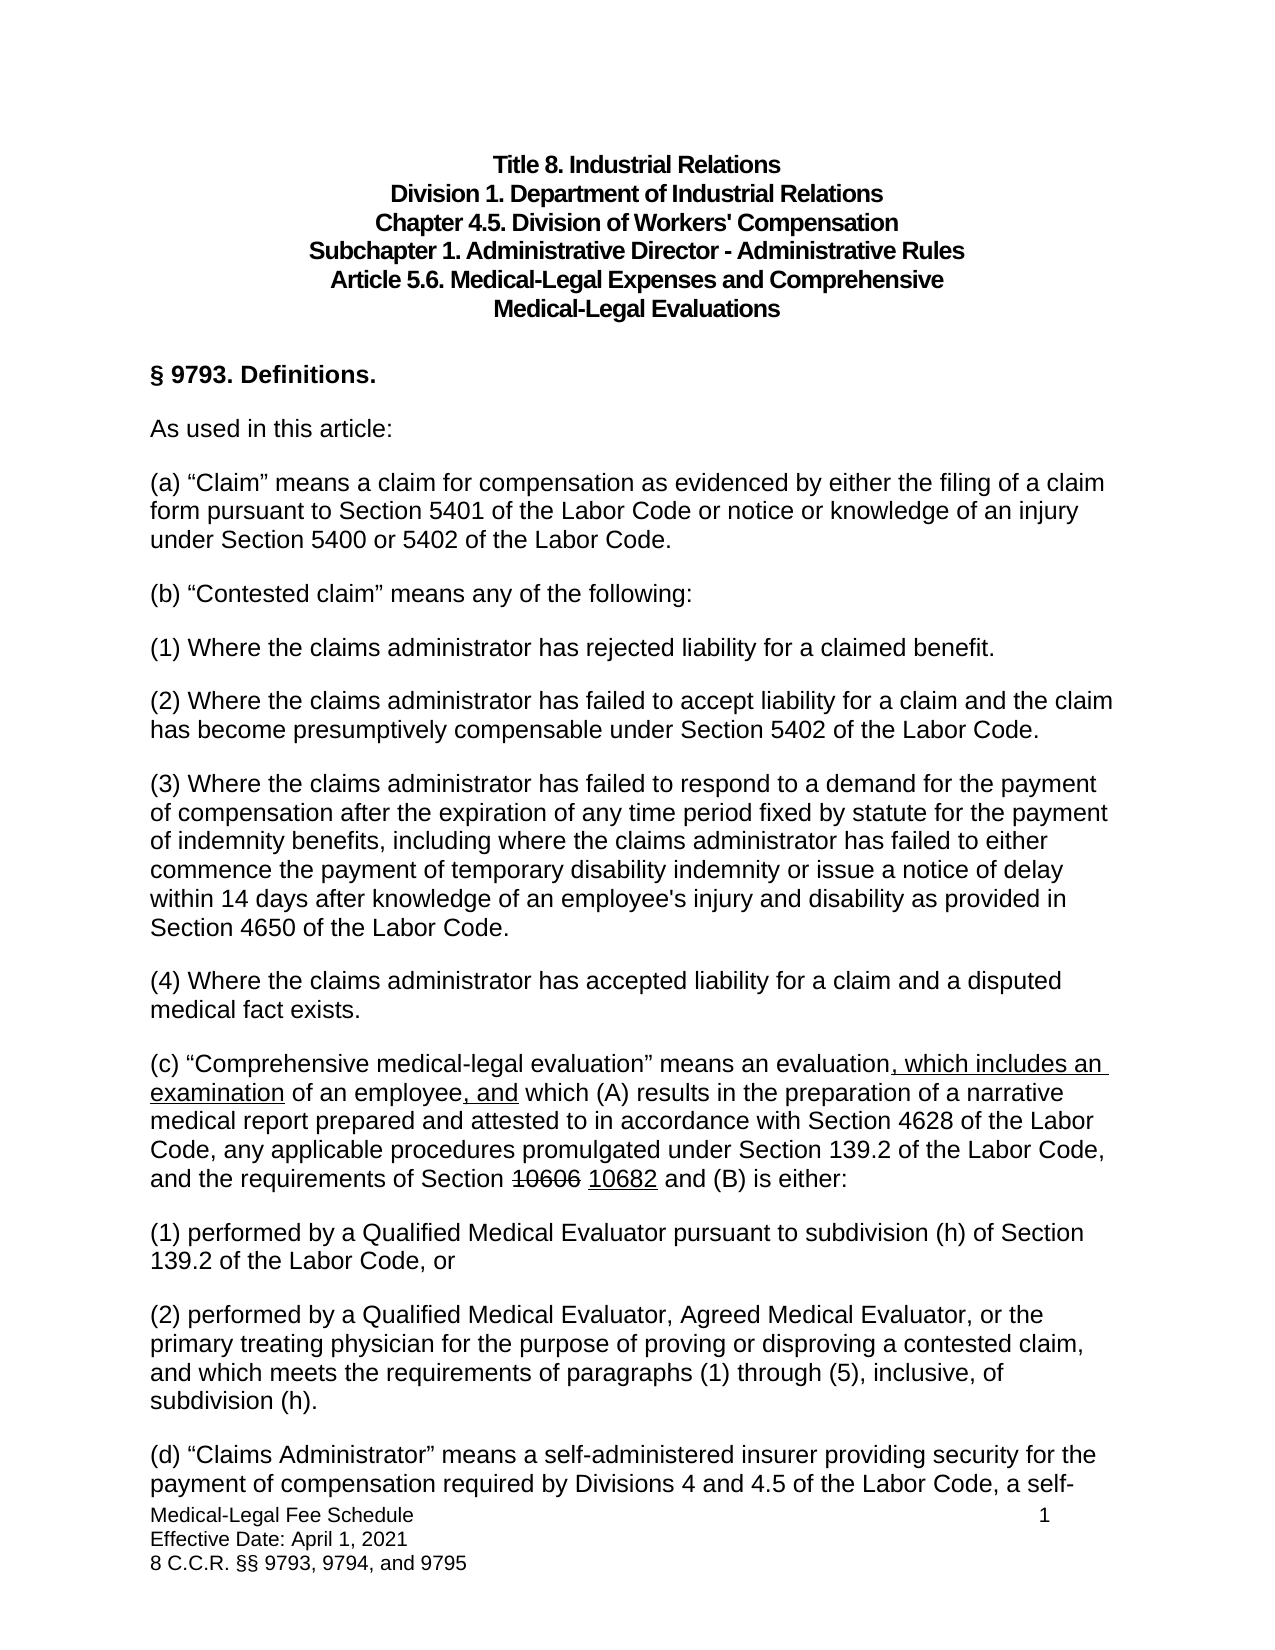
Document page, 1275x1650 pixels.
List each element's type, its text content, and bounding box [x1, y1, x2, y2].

title Article 5.6. Medical-Legal Expenses and Comprehensive [150, 265, 1125, 294]
text (4) Where the claims administrator has accepted liability for a claim and a disputed medical fact exists. [150, 966, 1125, 1024]
text (1) performed by a Qualified Medical Evaluator pursuant to subdivision (h) of Section 139.2 of the Labor Code, or [150, 1217, 1125, 1275]
text As used in this article: [150, 414, 1125, 442]
title Subchapter 1. Administrative Director - Administrative Rules [150, 236, 1125, 265]
text (3) Where the claims administrator has failed to respond to a demand for the payment of compensation after the expiration of any time period fixed by statute for the payment of indemnity benefits, including where the claims administrator has failed to either commence the payment of temporary disability indemnity or issue a notice of delay within 14 days after knowledge of an employee's injury and disability as provided in Section 4650 of the Labor Code. [150, 769, 1125, 941]
text (b) “Contested claim” means any of the following: [150, 579, 1125, 607]
text (2) Where the claims administrator has failed to accept liability for a claim and the claim has become presumptively compensable under Section 5402 of the Labor Code. [150, 686, 1125, 744]
text (2) performed by a Qualified Medical Evaluator, Agreed Medical Evaluator, or the primary treating physician for the purpose of proving or disproving a contested claim, and which meets the requirements of paragraphs (1) through (5), inclusive, of subdivision (h). [150, 1300, 1125, 1415]
text (a) “Claim” means a claim for compensation as evidenced by either the filing of a claim form pursuant to Section 5401 of the Labor Code or notice or knowledge of an injury under Section 5400 or 5402 of the Labor Code. [150, 467, 1125, 554]
title Chapter 4.5. Division of Workers' Compensation [150, 207, 1125, 236]
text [150, 1440, 1125, 1497]
text (c) “Comprehensive medical-legal evaluation” means an evaluation, which includes an examination of an employee, and which (A) results in the preparation of a narrative medical report prepared and attested to in accordance with Section 4628 of the Labor Code, any applicable procedures promulgated under Section 139.2 of the Labor Code, and the requirements of Section 10606 10682 and (B) is either: [150, 1049, 1125, 1192]
title Medical-Legal Evaluations [150, 294, 1125, 322]
title Division 1. Department of Industrial Relations [150, 179, 1125, 207]
subtitle § 9793. Definitions. [150, 360, 1125, 389]
title Title 8. Industrial Relations [150, 150, 1125, 179]
text (1) Where the claims administrator has rejected liability for a claimed benefit. [150, 632, 1125, 661]
